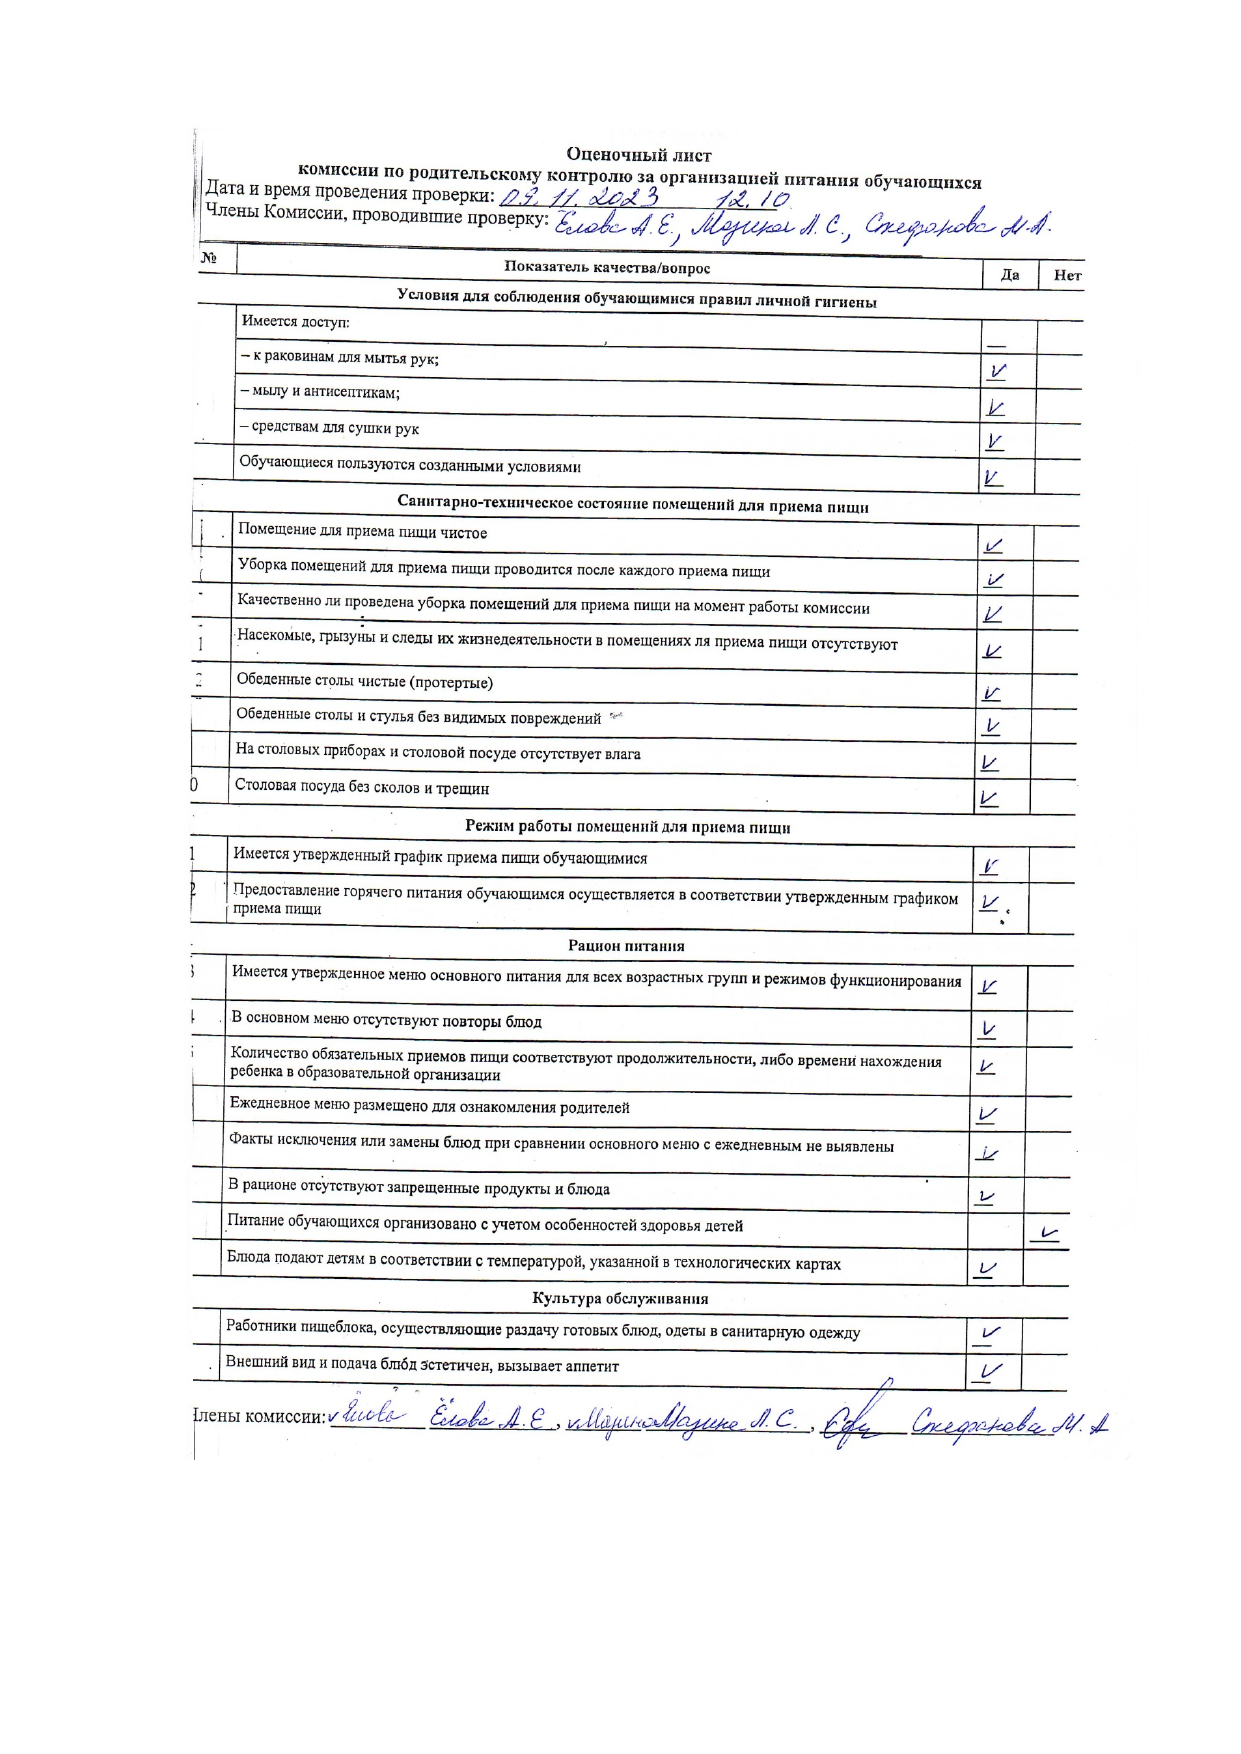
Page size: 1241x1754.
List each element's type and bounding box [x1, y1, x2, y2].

picture [177, 118, 1152, 1460]
